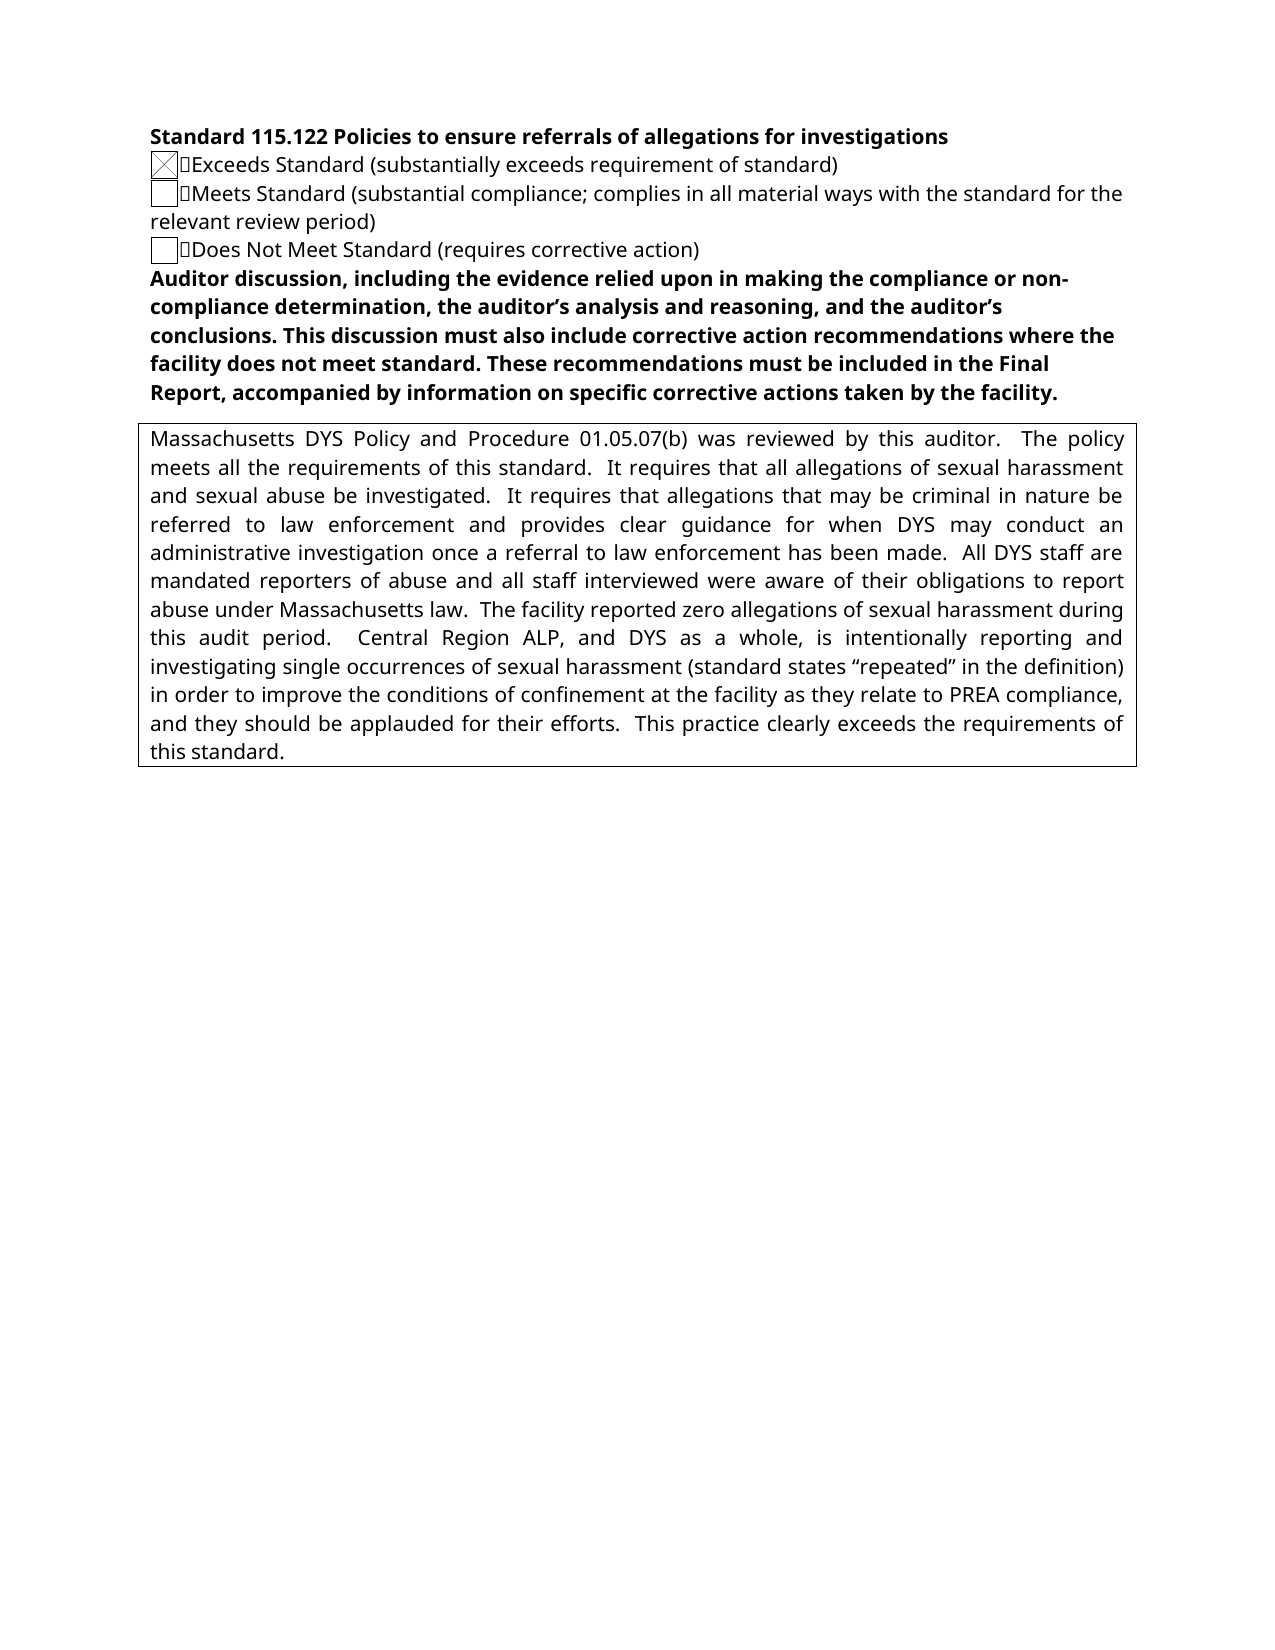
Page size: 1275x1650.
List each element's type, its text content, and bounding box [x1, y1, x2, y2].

text Auditor discussion, including the evidence relied upon in making the compliance or non-compliance determination, the auditor’s analysis and reasoning, and the auditor’s conclusions. This discussion must also include corrective action recommendations where the facility does not meet standard. These recommendations must be included in the Final Report, accompanied by information on specific corrective actions taken by the facility. [150, 264, 1125, 406]
text Does Not Meet Standard (requires corrective action) [150, 236, 1125, 264]
text Exceeds Standard (substantially exceeds requirement of standard) [150, 150, 1125, 179]
table_header Massachusetts DYS Policy and Procedure 01.05.07(b) was reviewed by this auditor. The policy meets all the requirements of this standard. It requires that all allegations of sexual harassment and sexual abuse be investigated. It requires that allegations that may be criminal in nature be referred to law enforcement and provides clear guidance for when DYS may conduct an administrative investigation once a referral to law enforcement has been made. All DYS staff are mandated reporters of abuse and all staff interviewed were aware of their obligations to report abuse under Massachusetts law. The facility reported zero allegations of sexual harassment during this audit period. Central Region ALP, and DYS as a whole, is intentionally reporting and investigating single occurrences of sexual harassment (standard states “repeated” in the definition) in order to improve the conditions of confinement at the facility as they relate to PREA compliance, and they should be applauded for their efforts. This practice clearly exceeds the requirements of this standard. [139, 424, 1136, 766]
text Standard 115.122 Policies to ensure referrals of allegations for investigations [150, 122, 1125, 150]
text Meets Standard (substantial compliance; complies in all material ways with the standard for the relevant review period) [150, 179, 1125, 236]
